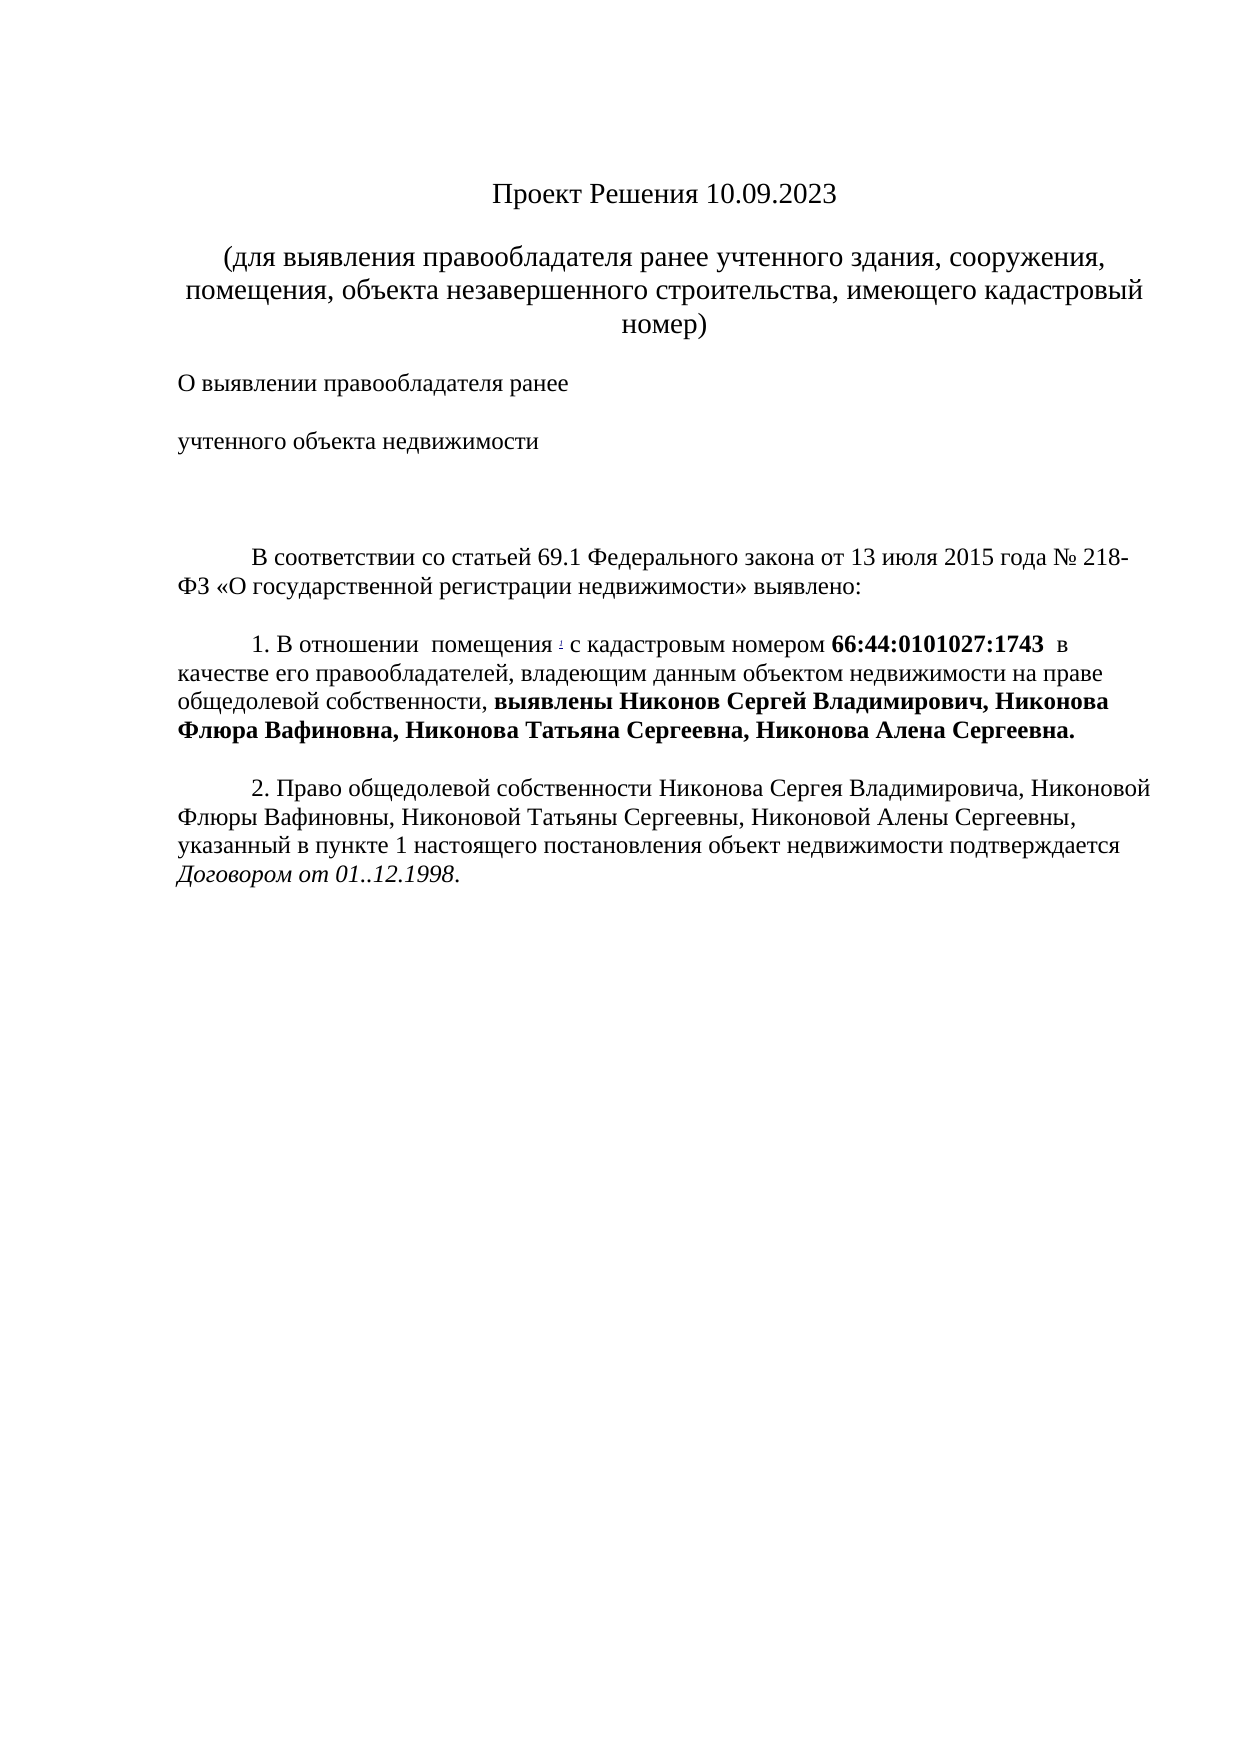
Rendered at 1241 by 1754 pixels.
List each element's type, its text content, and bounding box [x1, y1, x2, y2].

text В соответствии со статьей 69.1 Федерального закона от 13 июля 2015 года № 218-ФЗ «О государственной регистрации недвижимости» выявлено: [177, 542, 1152, 600]
text (для выявления правообладателя ранее учтенного здания, сооружения, помещения, объекта незавершенного строительства, имеющего кадастровый номер) [177, 239, 1152, 339]
text 1. В отношении помещения 1 с кадастровым номером 66:44:0101027:1743 в качестве его правообладателей, владеющим данным объектом недвижимости на праве общедолевой собственности, выявлены Никонов Сергей Владимирович, Никонова Флюра Вафиновна, Никонова Татьяна Сергеевна, Никонова Алена Сергеевна. [177, 629, 1152, 744]
text 2. Право общедолевой собственности Никонова Сергея Владимировича, Никоновой Флюры Вафиновны, Никоновой Татьяны Сергеевны, Никоновой Алены Сергеевны, указанный в пункте 1 настоящего постановления объект недвижимости подтверждается Договором от 01..12.1998. [177, 773, 1152, 888]
text Проект Решения 10.09.2023 [177, 176, 1152, 209]
text учтенного объекта недвижимости [177, 426, 1152, 455]
text О выявлении правообладателя ранее [177, 368, 1152, 397]
